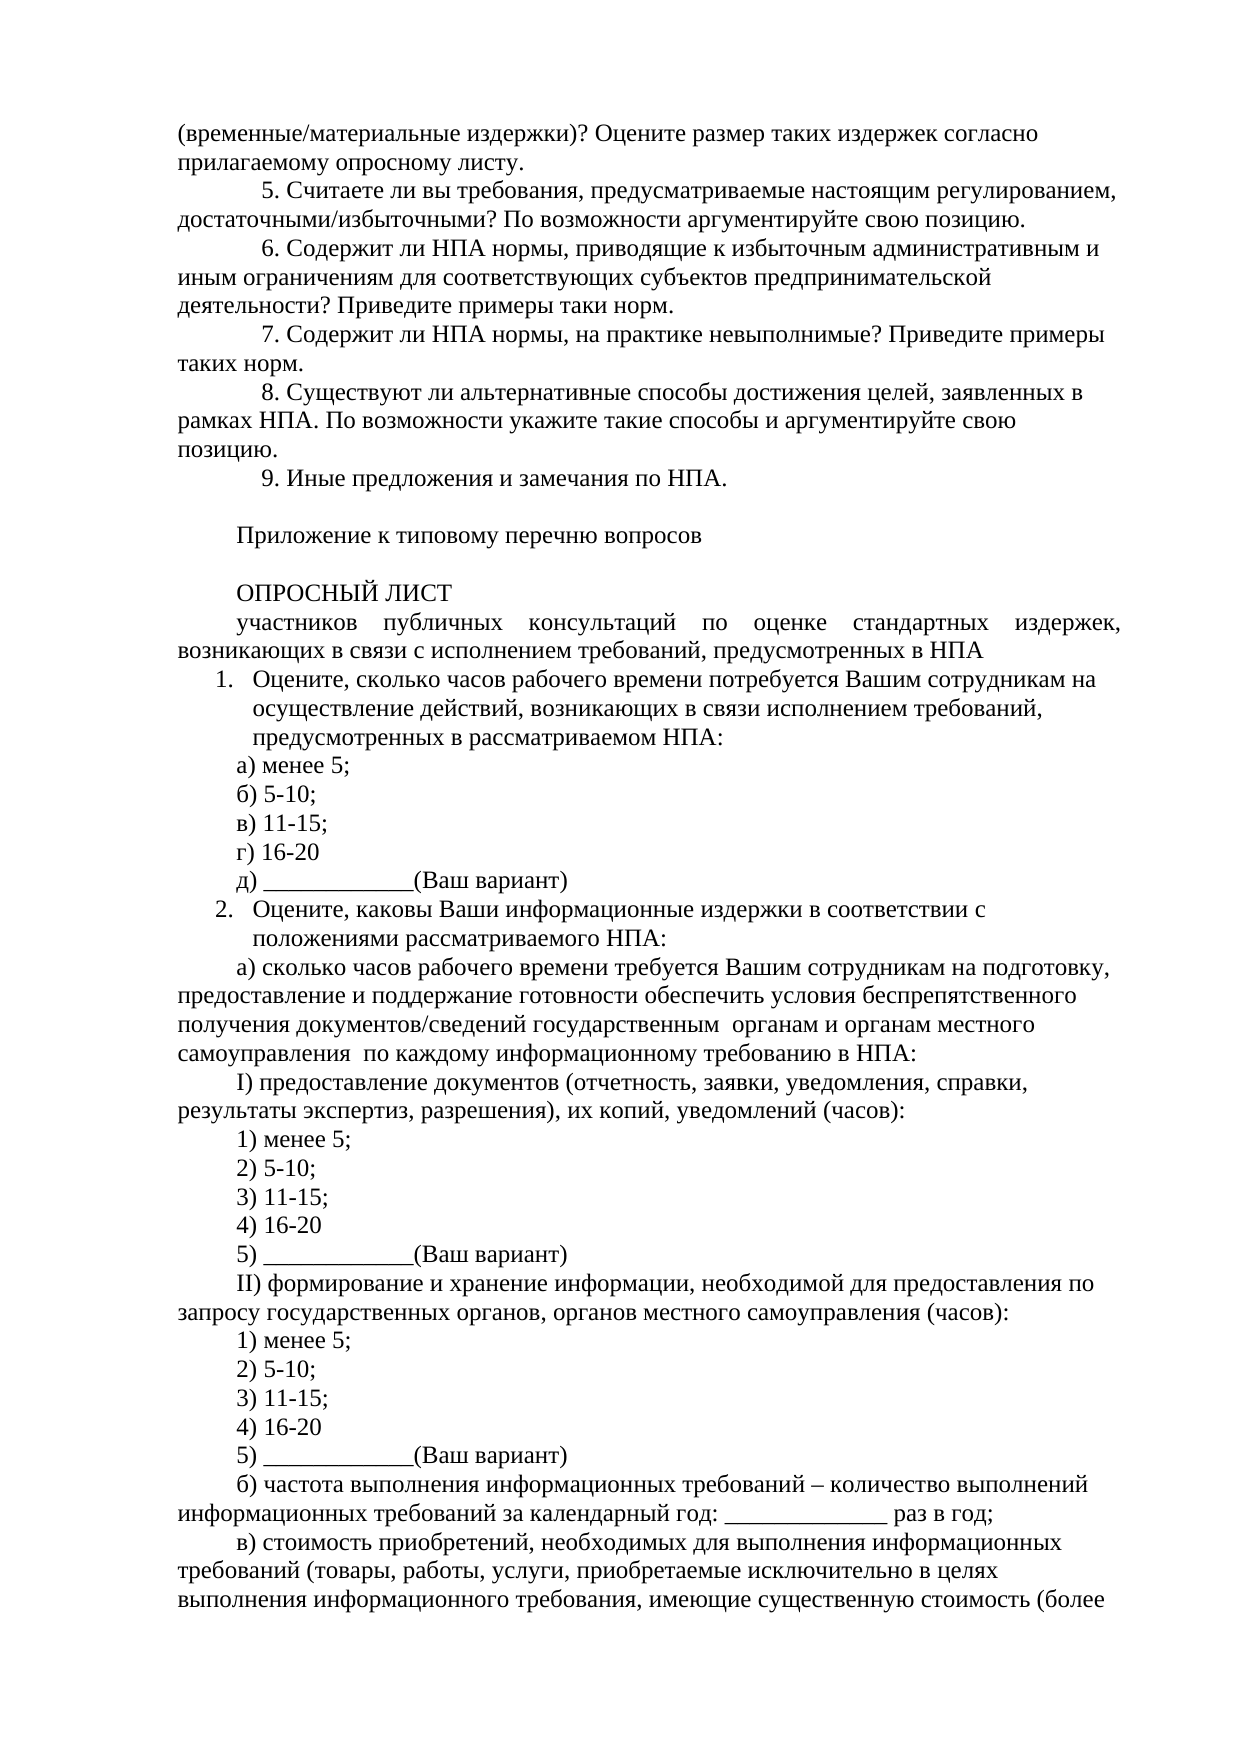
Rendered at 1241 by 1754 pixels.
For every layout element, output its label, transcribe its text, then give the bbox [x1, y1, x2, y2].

text 3) 11-15; [177, 1383, 1122, 1412]
text 5) ____________(Ваш вариант) [177, 1441, 1122, 1469]
list Оцените, сколько часов рабочего времени потребуется Вашим сотрудникам на осуществление действий, возникающих в связи исполнением требований, предусмотренных в рассматриваемом НПА: [215, 664, 1122, 751]
text 1) менее 5; [177, 1326, 1122, 1354]
text 3) 11-15; [177, 1182, 1122, 1211]
text 4) 16-20 [177, 1412, 1122, 1441]
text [177, 118, 1122, 176]
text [177, 1527, 1122, 1613]
text II) формирование и хранение информации, необходимой для предоставления по запросу государственных органов, органов местного самоуправления (часов): [177, 1268, 1122, 1326]
list Оцените, каковы Ваши информационные издержки в соответствии с положениями рассматриваемого НПА: [215, 894, 1122, 952]
text г) 16-20 [177, 837, 1122, 866]
text 2) 5-10; [177, 1153, 1122, 1182]
text а) менее 5; [177, 751, 1122, 779]
text 8. Существуют ли альтернативные способы достижения целей, заявленных в рамках НПА. По возможности укажите такие способы и аргументируйте свою позицию. [177, 377, 1122, 463]
text 5. Считаете ли вы требования, предусматриваемые настоящим регулированием, достаточными/избыточными? По возможности аргументируйте свою позицию. [177, 176, 1122, 233]
text в) 11-15; [177, 808, 1122, 837]
text участников публичных консультаций по оценке стандартных издержек, возникающих в связи с исполнением требований, предусмотренных в НПА [177, 607, 1122, 664]
text б) частота выполнения информационных требований – количество выполнений информационных требований за календарный год: _____________ раз в год; [177, 1469, 1122, 1527]
text д) ____________(Ваш вариант) [177, 866, 1122, 894]
text Приложение к типовому перечню вопросов [177, 521, 1122, 549]
text 9. Иные предложения и замечания по НПА. [177, 463, 1122, 492]
text 6. Содержит ли НПА нормы, приводящие к избыточным административным и иным ограничениям для соответствующих субъектов предпринимательской деятельности? Приведите примеры таки норм. [177, 233, 1122, 319]
text 7. Содержит ли НПА нормы, на практике невыполнимые? Приведите примеры таких норм. [177, 319, 1122, 377]
text ОПРОСНЫЙ ЛИСТ [177, 578, 1122, 607]
text 5) ____________(Ваш вариант) [177, 1239, 1122, 1268]
text 4) 16-20 [177, 1211, 1122, 1239]
text I) предоставление документов (отчетность, заявки, уведомления, справки, результаты экспертиз, разрешения), их копий, уведомлений (часов): [177, 1067, 1122, 1124]
text а) сколько часов рабочего времени требуется Вашим сотрудникам на подготовку, предоставление и поддержание готовности обеспечить условия беспрепятственного получения документов/сведений государственным органам и органам местного самоуправления по каждому информационному требованию в НПА: [177, 952, 1122, 1067]
text 1) менее 5; [177, 1124, 1122, 1153]
text 2) 5-10; [177, 1354, 1122, 1383]
text б) 5-10; [177, 779, 1122, 808]
